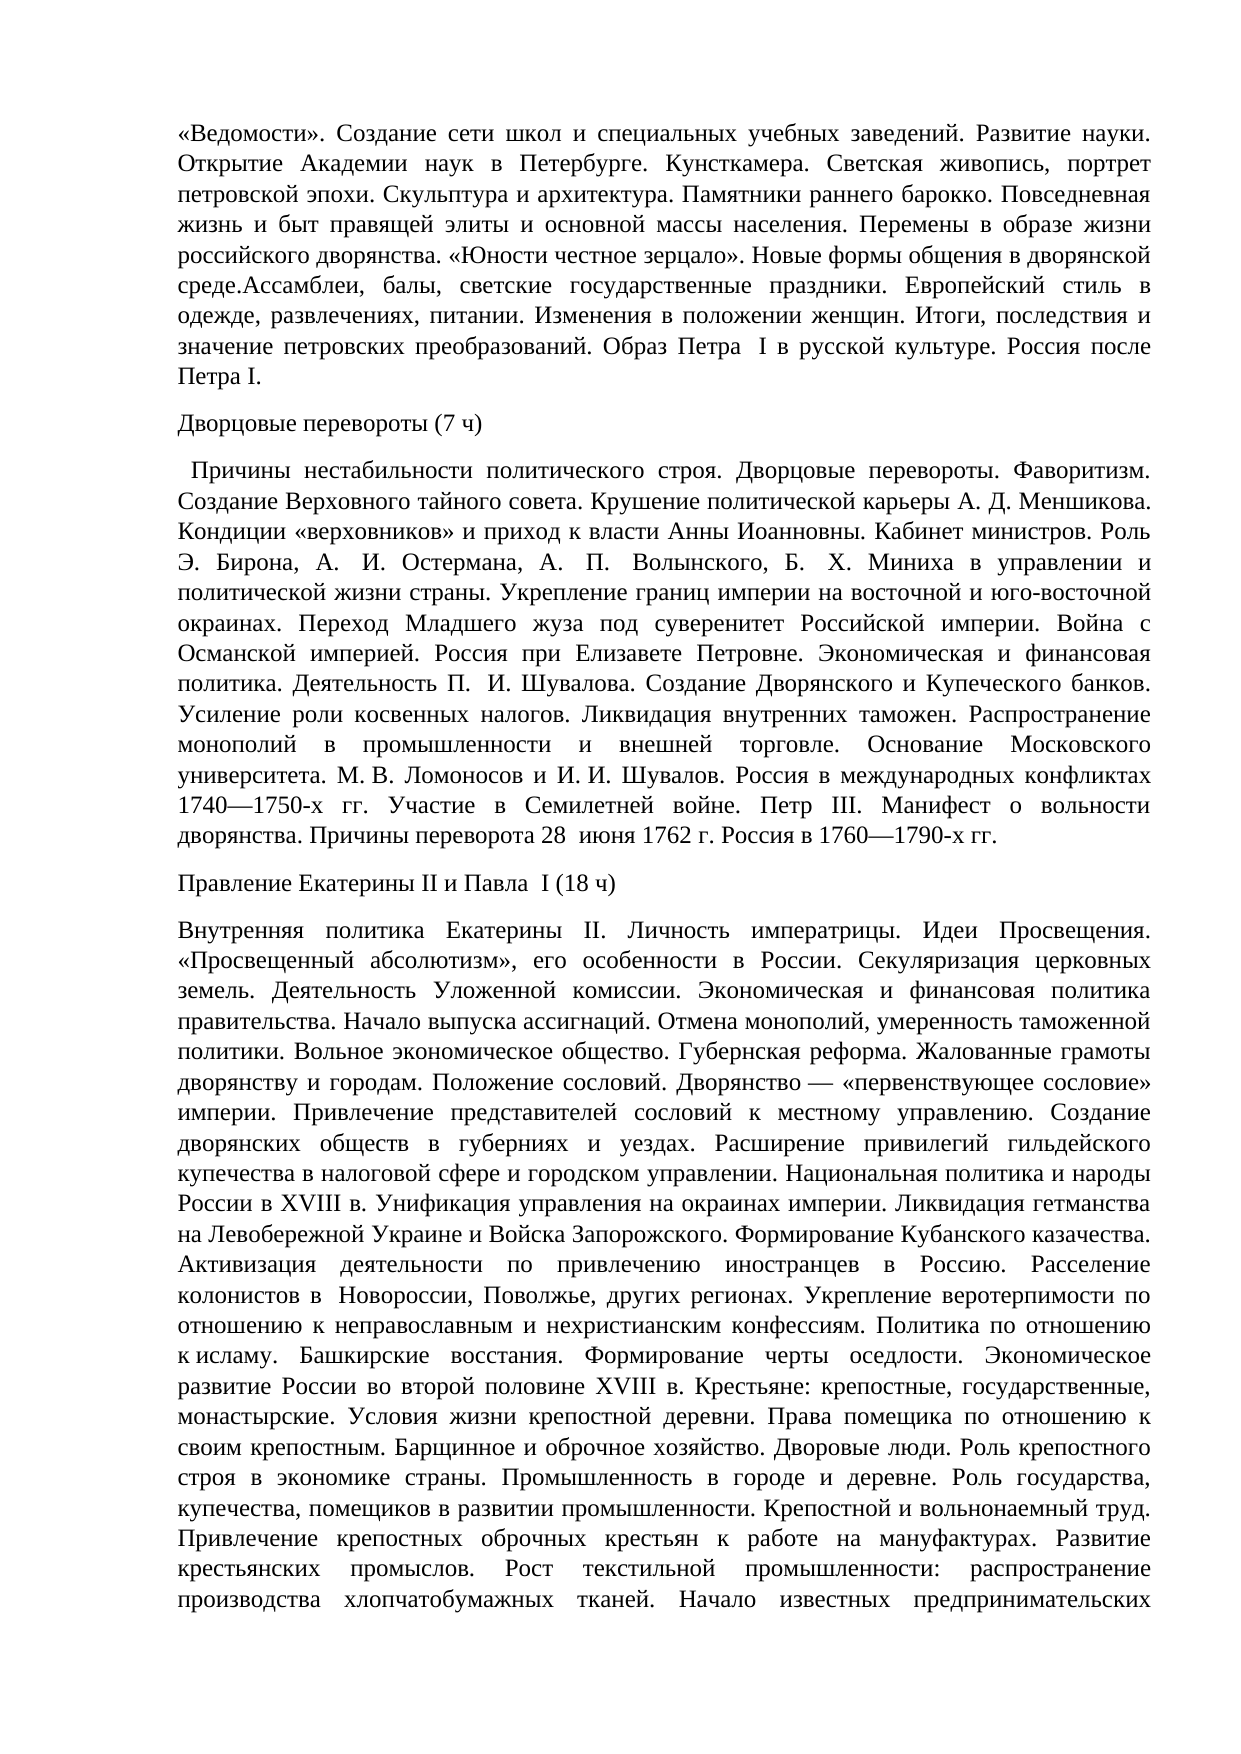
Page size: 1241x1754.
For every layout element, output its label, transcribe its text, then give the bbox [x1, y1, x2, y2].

text Дворцовые перевороты (7 ч) [177, 408, 1152, 437]
text Причины нестабильности политического строя. Дворцовые перевороты. Фаворитизм. Создание Верховного тайного совета. Крушение политической карьеры А. Д. Меншикова. Кондиции «верховников» и приход к власти Анны Иоанновны. Кабинет министров. Роль Э. Бирона, А. И. Остермана, А. П. Волынского, Б. Х. Миниха в управлении и политической жизни страны. Укрепление границ империи на восточной и юго-восточной окраинах. Переход Младшего жуза под суверенитет Российской империи. Война с Османской империей. Россия при Елизавете Петровне. Экономическая и финансовая политика. Деятельность П. И. Шувалова. Создание Дворянского и Купеческого банков. Усиление роли косвенных налогов. Ликвидация внутренних таможен. Распространение монополий в промышленности и внешней торговле. Основание Московского университета. М. В. Ломоносов и И. И. Шувалов. Россия в международных конфликтах 1740—1750-х гг. Участие в Семилетней войне. Петр III. Манифест о вольности дворянства. Причины переворота 28 июня 1762 г. Россия в 1760—1790-х гг. [177, 456, 1152, 849]
text Правление Екатерины II и Павла I (18 ч) [177, 868, 1152, 896]
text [177, 915, 1152, 1613]
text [177, 118, 1152, 390]
